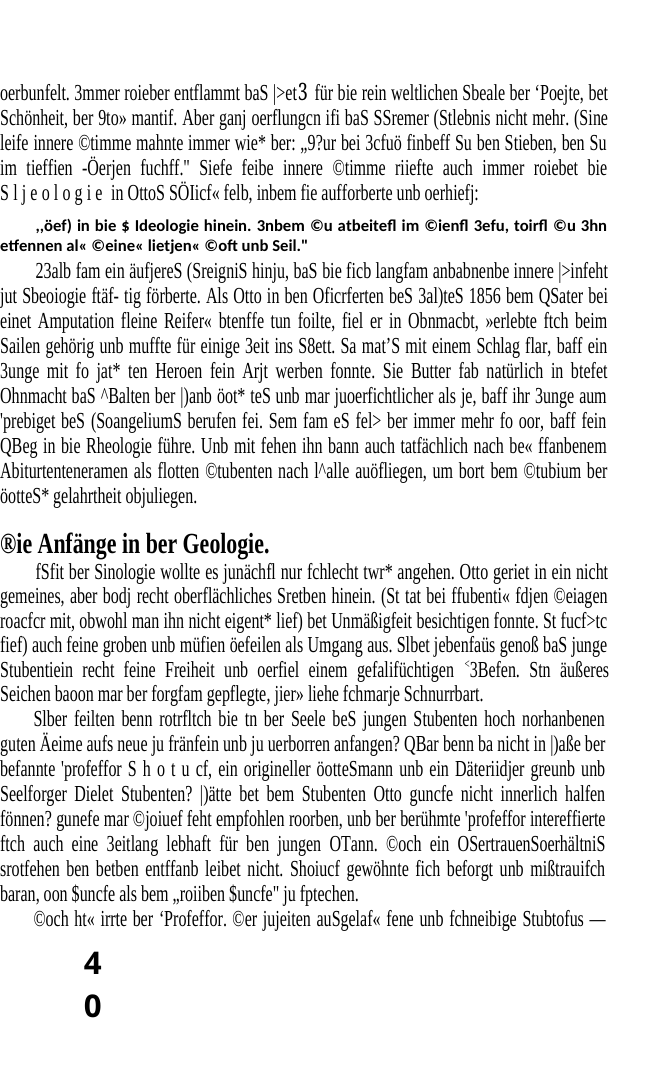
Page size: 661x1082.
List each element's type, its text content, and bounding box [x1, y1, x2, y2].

text fSfit ber Sinologie wollte es junächfl nur fchlecht twr* angehen. Otto geriet in ein nicht gemeines, aber bodj recht oberflächliches Sretben hinein. (St tat bei ffubenti« fdjen ©eiagen roacfcr mit, obwohl man ihn nicht eigent* lief) bet Unmäßigfeit besichtigen fonnte. St fucf>tc fief) auch feine groben unb müfien öefeilen als Umgang aus. Slbet jebenfaüs genoß baS junge Stubentiein recht feine Freiheit unb oerfiel einem gefalifüchtigen <3Befen. Stn äußeres Seichen baoon mar ber forgfam gepflegte, jier» liehe fchmarje Schnurrbart. [0, 559, 609, 706]
subtitle ®ie Anfänge in ber Geologie. [0, 530, 661, 559]
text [0, 906, 607, 931]
text ,,öef) in bie $ Ideologie hinein. 3nbem ©u atbeitefl im ©ienfl 3efu, toirfl ©u 3hn etfennen al« ©eine« lietjen« ©oft unb Seil." [0, 215, 609, 256]
text oerbunfelt. 3mmer roieber entflammt baS |>et3 für bie rein weltlichen Sbeale ber ‘Poejte, bet Schönheit, ber 9to» mantif. Aber ganj oerflungcn ifi baS SSremer (Stlebnis nicht mehr. (Sine leife innere ©timme mahnte immer wie* ber: „9?ur bei 3cfuö finbeff Su ben Stieben, ben Su im tieffien -Öerjen fuchff." Siefe feibe innere ©timme riiefte auch immer roiebet bie Sljeologie in OttoS SÖIicf« felb, inbem fie aufforberte unb oerhiefj: [0, 80, 609, 205]
text 23alb fam ein äufjereS (SreigniS hinju, baS bie ficb langfam anbabnenbe innere |>infeht jut Sbeoiogie ftäf- tig förberte. Als Otto in ben Oficrferten beS 3al)teS 1856 bem QSater bei einet Amputation fleine Reifer« btenffe tun foilte, fiel er in Obnmacbt, »erlebte ftch beim Sailen gehörig unb muffte für einige 3eit ins S8ett. Sa mat’S mit einem Schlag flar, baff ein 3unge mit fo jat* ten Heroen fein Arjt werben fonnte. Sie Butter fab natürlich in btefet Ohnmacht baS ^Balten ber |)anb öot* teS unb mar juoerfichtlicher als je, baff ihr 3unge aum 'prebiget beS (SoangeliumS berufen fei. Sem fam eS fel> ber immer mehr fo oor, baff fein QBeg in bie Rheologie führe. Unb mit fehen ihn bann auch tatfächlich nach be« ffanbenem Abiturtenteneramen als flotten ©tubenten nach l^alle auöfliegen, um bort bem ©tubium ber öotteS* gelahrtheit objuliegen. [0, 259, 609, 509]
text Slber feilten benn rotrfltch bie tn ber Seele beS jungen Stubenten hoch norhanbenen guten Äeime aufs neue ju fränfein unb ju uerborren anfangen? QBar benn ba nicht in |)aße ber befannte 'profeffor S h o t u cf, ein origineller öotteSmann unb ein Däteriidjer greunb unb Seelforger Dielet Stubenten? |)ätte bet bem Stubenten Otto guncfe nicht innerlich halfen fönnen? gunefe mar ©joiuef feht empfohlen roorben, unb ber berühmte 'profeffor intereffierte ftch auch eine 3eitlang lebhaft für ben jungen OTann. ©och ein OSertrauenSoerhältniS srotfehen ben betben entffanb leibet nicht. Shoiucf gewöhnte fich beforgt unb mißtrauifch baran, oon $uncfe als bem „roiiben $uncfe" ju fptechen. [0, 706, 607, 906]
